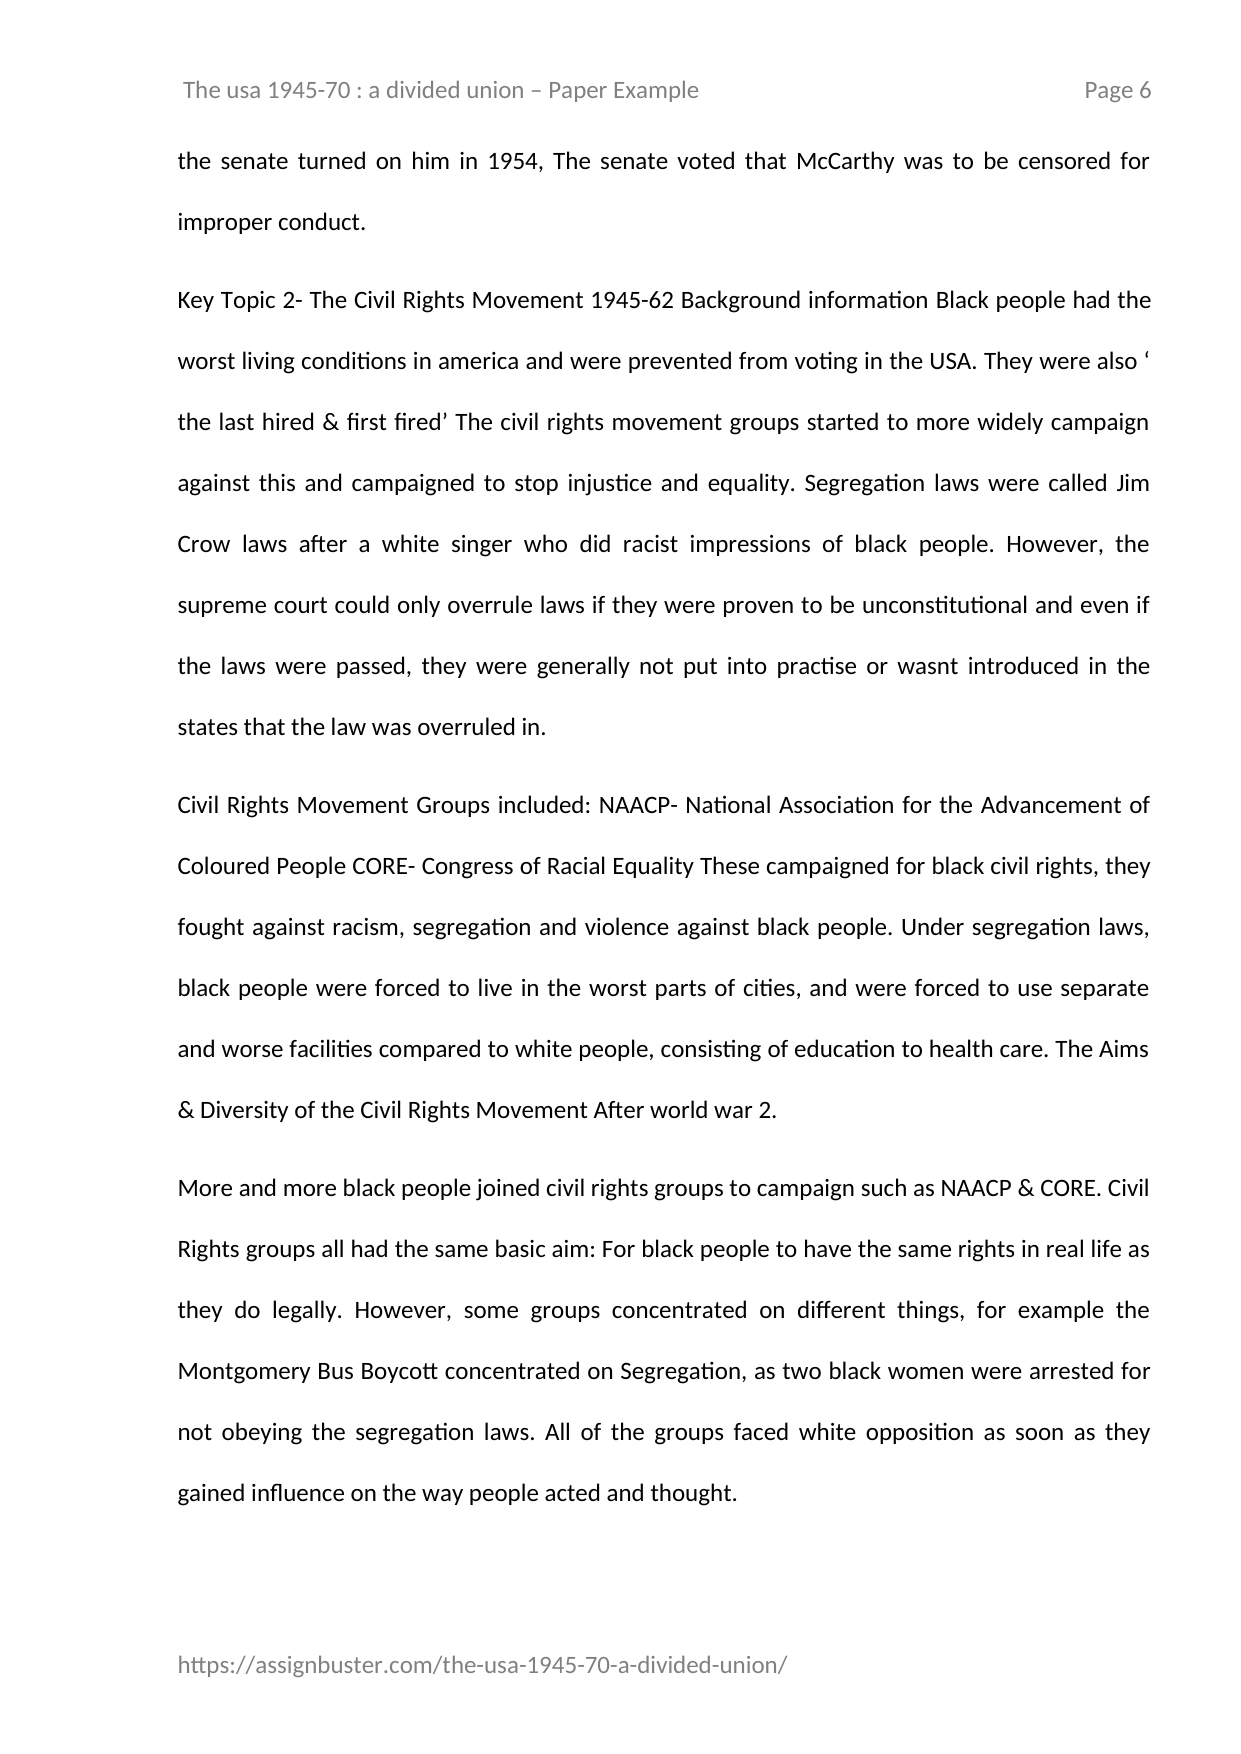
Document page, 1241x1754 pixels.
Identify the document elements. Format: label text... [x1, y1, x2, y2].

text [177, 145, 1152, 237]
text Civil Rights Movement Groups included: NAACP- National Association for the Advancement of Coloured People CORE- Congress of Racial Equality These campaigned for black civil rights, they fought against racism, segregation and violence against black people. Under segregation laws, black people were forced to live in the worst parts of cities, and were forced to use separate and worse facilities compared to white people, consisting of education to health care. The Aims & Diversity of the Civil Rights Movement After world war 2. [177, 789, 1152, 1124]
text Key Topic 2- The Civil Rights Movement 1945-62 Background information Black people had the worst living conditions in america and were prevented from voting in the USA. They were also ‘ the last hired & first fired’ The civil rights movement groups started to more widely campaign against this and campaigned to stop injustice and equality. Segregation laws were called Jim Crow laws after a white singer who did racist impressions of black people. However, the supreme court could only overrule laws if they were proven to be unconstitutional and even if the laws were passed, they were generally not put into practise or wasnt introduced in the states that the law was overruled in. [177, 284, 1152, 742]
text More and more black people joined civil rights groups to campaign such as NAACP & CORE. Civil Rights groups all had the same basic aim: For black people to have the same rights in real life as they do legally. However, some groups concentrated on different things, for example the Montgomery Bus Boycott concentrated on Segregation, as two black women were arrested for not obeying the segregation laws. All of the groups faced white opposition as soon as they gained influence on the way people acted and thought. [177, 1172, 1152, 1507]
